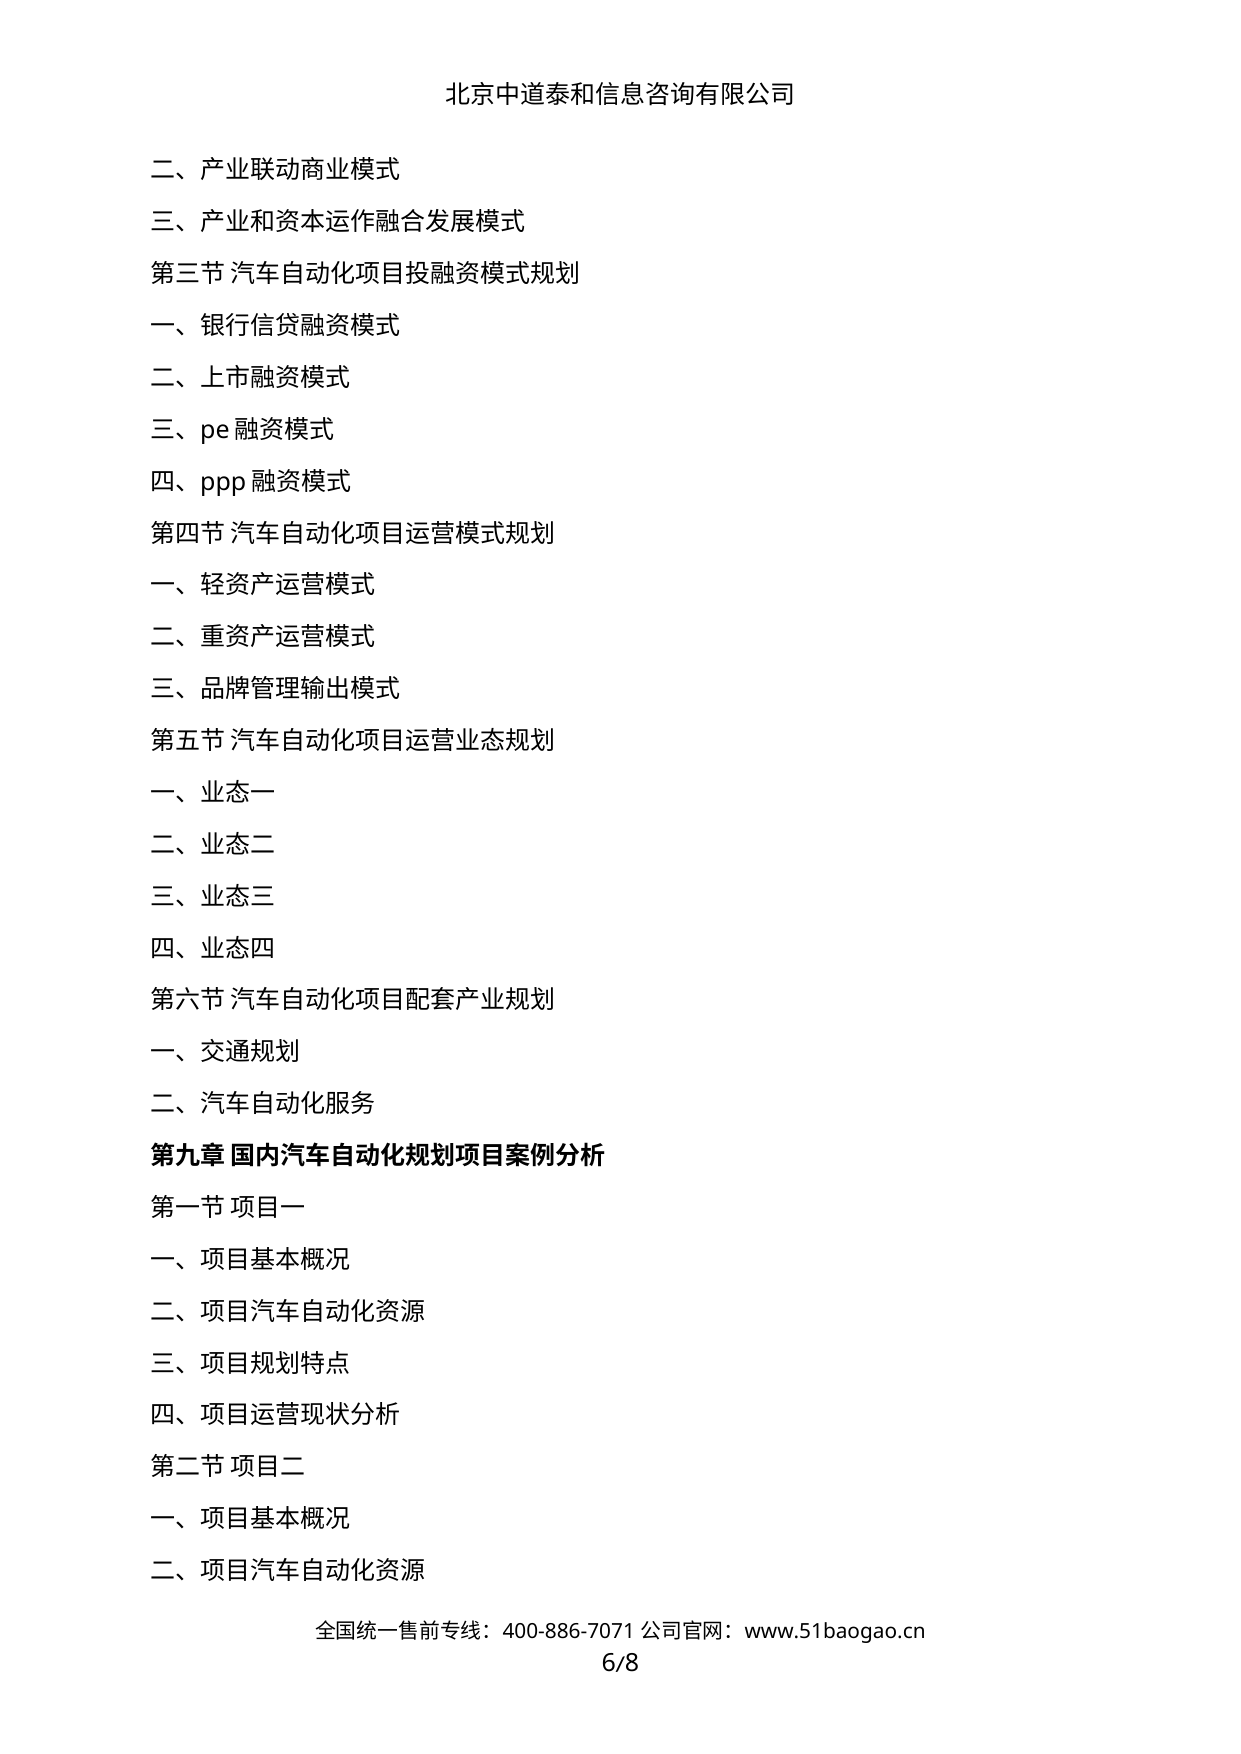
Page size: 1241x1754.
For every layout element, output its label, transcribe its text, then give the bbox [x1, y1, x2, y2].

text 一、项目基本概况 [150, 1239, 1090, 1276]
text 二、上市融资模式 [150, 357, 1090, 394]
text 二、项目汽车自动化资源 [150, 1551, 1090, 1587]
text 二、项目汽车自动化资源 [150, 1291, 1090, 1327]
text 第五节 汽车自动化项目运营业态规划 [150, 721, 1090, 757]
text 三、pe融资模式 [150, 409, 1090, 446]
text 第三节 汽车自动化项目投融资模式规划 [150, 254, 1090, 290]
text 二、业态二 [150, 824, 1090, 861]
text 一、交通规划 [150, 1032, 1090, 1068]
text 一、轻资产运营模式 [150, 565, 1090, 601]
text 第四节 汽车自动化项目运营模式规划 [150, 513, 1090, 549]
text 四、ppp融资模式 [150, 461, 1090, 497]
text 三、产业和资本运作融合发展模式 [150, 202, 1090, 238]
text 三、品牌管理输出模式 [150, 669, 1090, 705]
text 四、业态四 [150, 928, 1090, 964]
text 三、业态三 [150, 876, 1090, 912]
text 二、汽车自动化服务 [150, 1084, 1090, 1120]
text 第九章 国内汽车自动化规划项目案例分析 [150, 1136, 1090, 1172]
text 第二节 项目二 [150, 1447, 1090, 1483]
text 第六节 汽车自动化项目配套产业规划 [150, 980, 1090, 1016]
text 三、项目规划特点 [150, 1343, 1090, 1379]
text 一、业态一 [150, 772, 1090, 809]
text 一、项目基本概况 [150, 1499, 1090, 1535]
text 第一节 项目一 [150, 1187, 1090, 1224]
text 二、重资产运营模式 [150, 617, 1090, 653]
text 四、项目运营现状分析 [150, 1395, 1090, 1431]
text 一、银行信贷融资模式 [150, 306, 1090, 342]
text 二、产业联动商业模式 [150, 150, 1090, 186]
